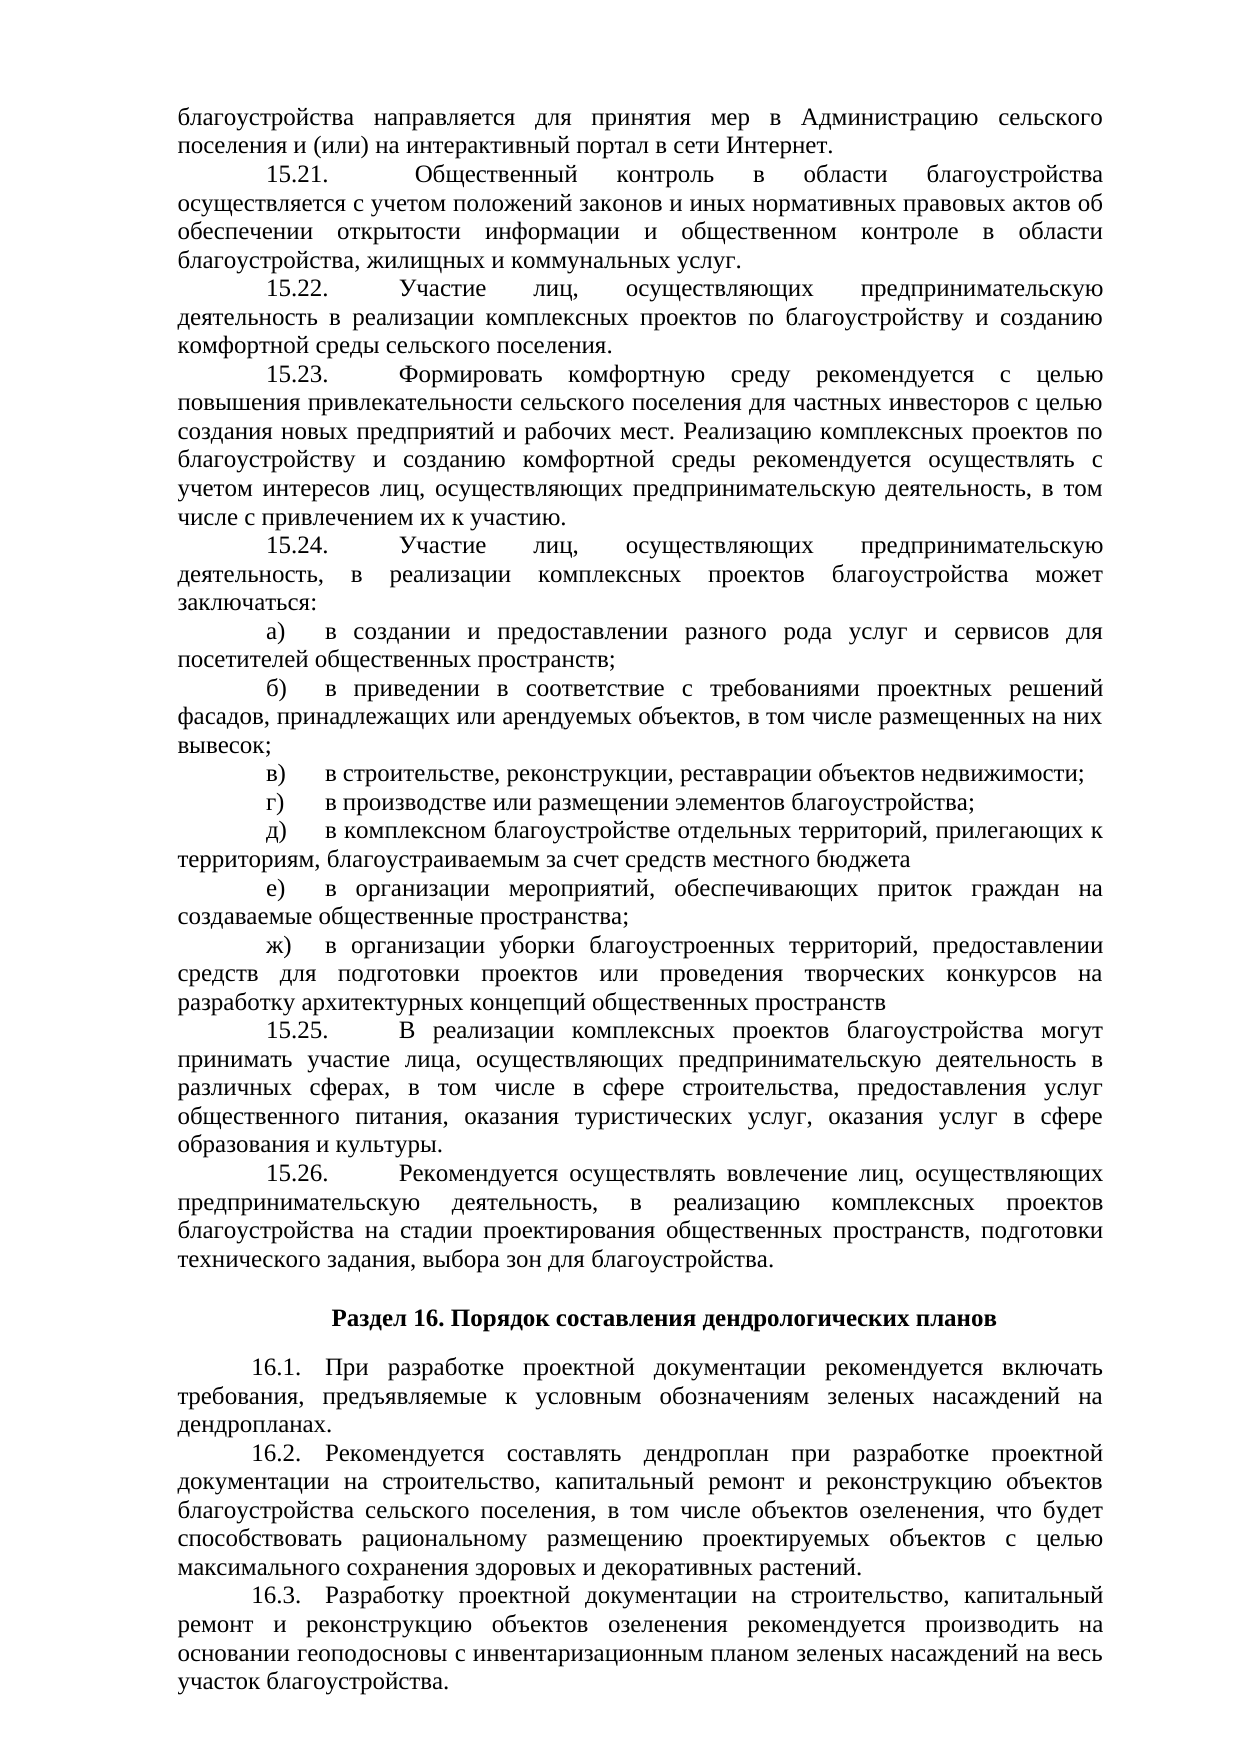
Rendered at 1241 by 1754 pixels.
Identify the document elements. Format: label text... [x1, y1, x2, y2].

list Участие лиц, осуществляющих предпринимательскую деятельность в реализации комплексных проектов по благоустройству и созданию комфортной среды сельского поселения. [177, 274, 1104, 359]
text г) в производстве или размещении элементов благоустройства; [177, 787, 1152, 816]
text е) в организации мероприятий, обеспечивающих приток граждан на создаваемые общественные пространства; [177, 873, 1104, 930]
list Формировать комфортную среду рекомендуется с целью повышения привлекательности сельского поселения для частных инвесторов с целью создания новых предприятий и рабочих мест. Реализацию комплексных проектов по благоустройству и созданию комфортной среды рекомендуется осуществлять с учетом интересов лиц, осуществляющих предпринимательскую деятельность, в том числе с привлечением их к участию. [177, 359, 1104, 531]
text ж) в организации уборки благоустроенных территорий, предоставлении средств для подготовки проектов или проведения творческих конкурсов на разработку архитектурных концепций общественных пространств [177, 930, 1104, 1016]
list Участие лиц, осуществляющих предпринимательскую деятельность, в реализации комплексных проектов благоустройства может заключаться: [177, 531, 1104, 616]
list Рекомендуется составлять дендроплан при разработке проектной документации на строительство, капитальный ремонт и реконструкцию объектов благоустройства сельского поселения, в том числе объектов озеленения, что будет способствовать рациональному размещению проектируемых объектов с целью максимального сохранения здоровых и декоративных растений. [177, 1438, 1104, 1581]
text д) в комплексном благоустройстве отдельных территорий, прилегающих к территориям, благоустраиваемым за счет средств местного бюджета [177, 816, 1104, 873]
text Раздел 16. Порядок составления дендрологических планов [177, 1307, 1152, 1332]
list При разработке проектной документации рекомендуется включать требования, предъявляемые к условным обозначениям зеленых насаждений на дендропланах. [177, 1353, 1104, 1438]
list Разработку проектной документации на строительство, капитальный ремонт и реконструкцию объектов озеленения рекомендуется производить на основании геоподосновы с инвентаризационным планом зеленых насаждений на весь участок благоустройства. [177, 1581, 1104, 1695]
list Рекомендуется осуществлять вовлечение лиц, осуществляющих предпринимательскую деятельность, в реализацию комплексных проектов благоустройства на стадии проектирования общественных пространств, подготовки технического задания, выбора зон для благоустройства. [177, 1158, 1104, 1273]
text б) в приведении в соответствие с требованиями проектных решений фасадов, принадлежащих или арендуемых объектов, в том числе размещенных на них вывесок; [177, 673, 1104, 759]
text в) в строительстве, реконструкции, реставрации объектов недвижимости; [177, 759, 1152, 787]
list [177, 102, 1104, 159]
list Общественный контроль в области благоустройства осуществляется с учетом положений законов и иных нормативных правовых актов об обеспечении открытости информации и общественном контроле в области благоустройства, жилищных и коммунальных услуг. [177, 159, 1104, 274]
list В реализации комплексных проектов благоустройства могут принимать участие лица, осуществляющих предпринимательскую деятельность в различных сферах, в том числе в сфере строительства, предоставления услуг общественного питания, оказания туристических услуг, оказания услуг в сфере образования и культуры. [177, 1016, 1104, 1158]
text а) в создании и предоставлении разного рода услуг и сервисов для посетителей общественных пространств; [177, 616, 1104, 673]
